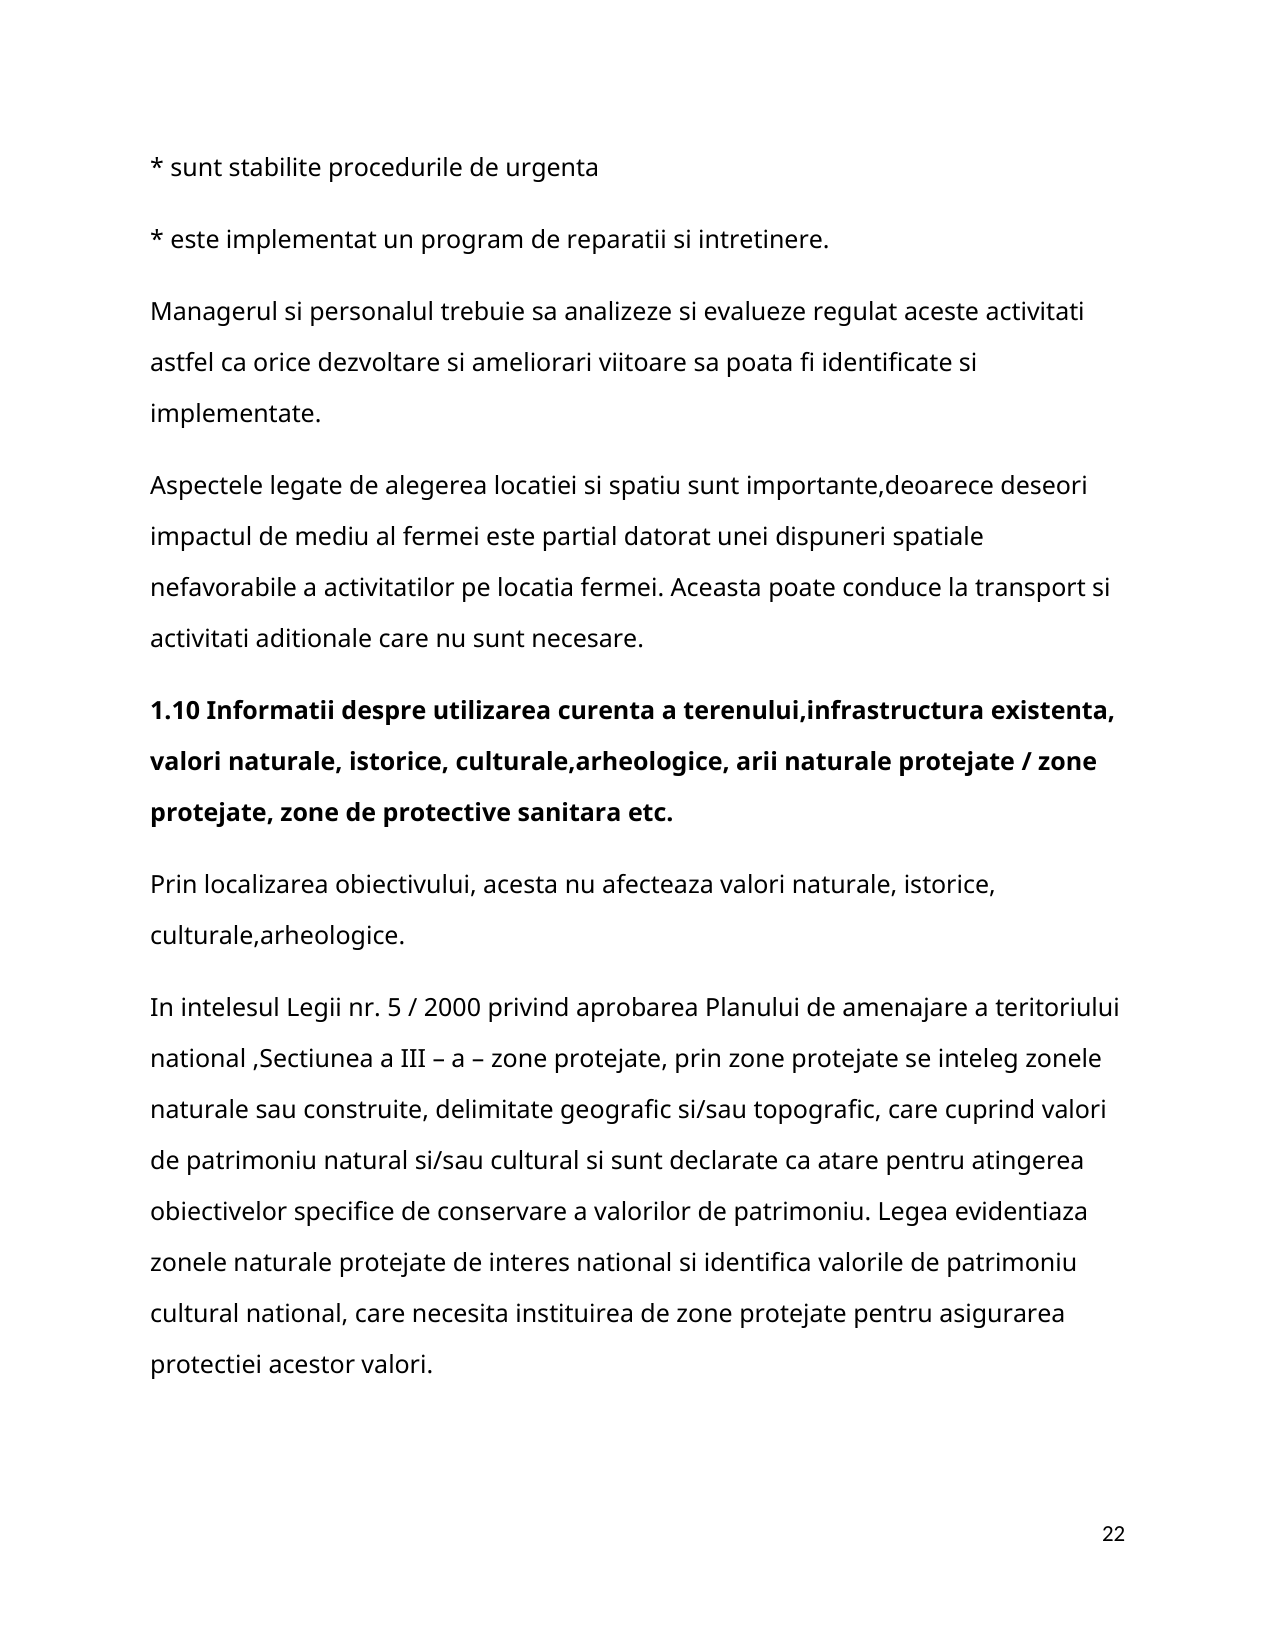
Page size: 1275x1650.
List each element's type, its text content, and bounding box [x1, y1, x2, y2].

text * este implementat un program de reparatii si intretinere. [150, 222, 1125, 256]
text 1.10 Informatii despre utilizarea curenta a terenului,infrastructura existenta, valori naturale, istorice, culturale,arheologice, arii naturale protejate / zone protejate, zone de protective sanitara etc. [150, 693, 1125, 829]
text Managerul si personalul trebuie sa analizeze si evalueze regulat aceste activitati astfel ca orice dezvoltare si ameliorari viitoare sa poata fi identificate si implementate. [150, 294, 1125, 430]
text Prin localizarea obiectivului, acesta nu afecteaza valori naturale, istorice, culturale,arheologice. [150, 867, 1125, 952]
text In intelesul Legii nr. 5 / 2000 privind aprobarea Planului de amenajare a teritoriului national ,Sectiunea a III – a – zone protejate, prin zone protejate se inteleg zonele naturale sau construite, delimitate geografic si/sau topografic, care cuprind valori de patrimoniu natural si/sau cultural si sunt declarate ca atare pentru atingerea obiectivelor specifice de conservare a valorilor de patrimoniu. Legea evidentiaza zonele naturale protejate de interes national si identifica valorile de patrimoniu cultural national, care necesita instituirea de zone protejate pentru asigurarea protectiei acestor valori. [150, 989, 1125, 1381]
text Aspectele legate de alegerea locatiei si spatiu sunt importante,deoarece deseori impactul de mediu al fermei este partial datorat unei dispuneri spatiale nefavorabile a activitatilor pe locatia fermei. Aceasta poate conduce la transport si activitati aditionale care nu sunt necesare. [150, 468, 1125, 655]
text * sunt stabilite procedurile de urgenta [150, 150, 1125, 184]
